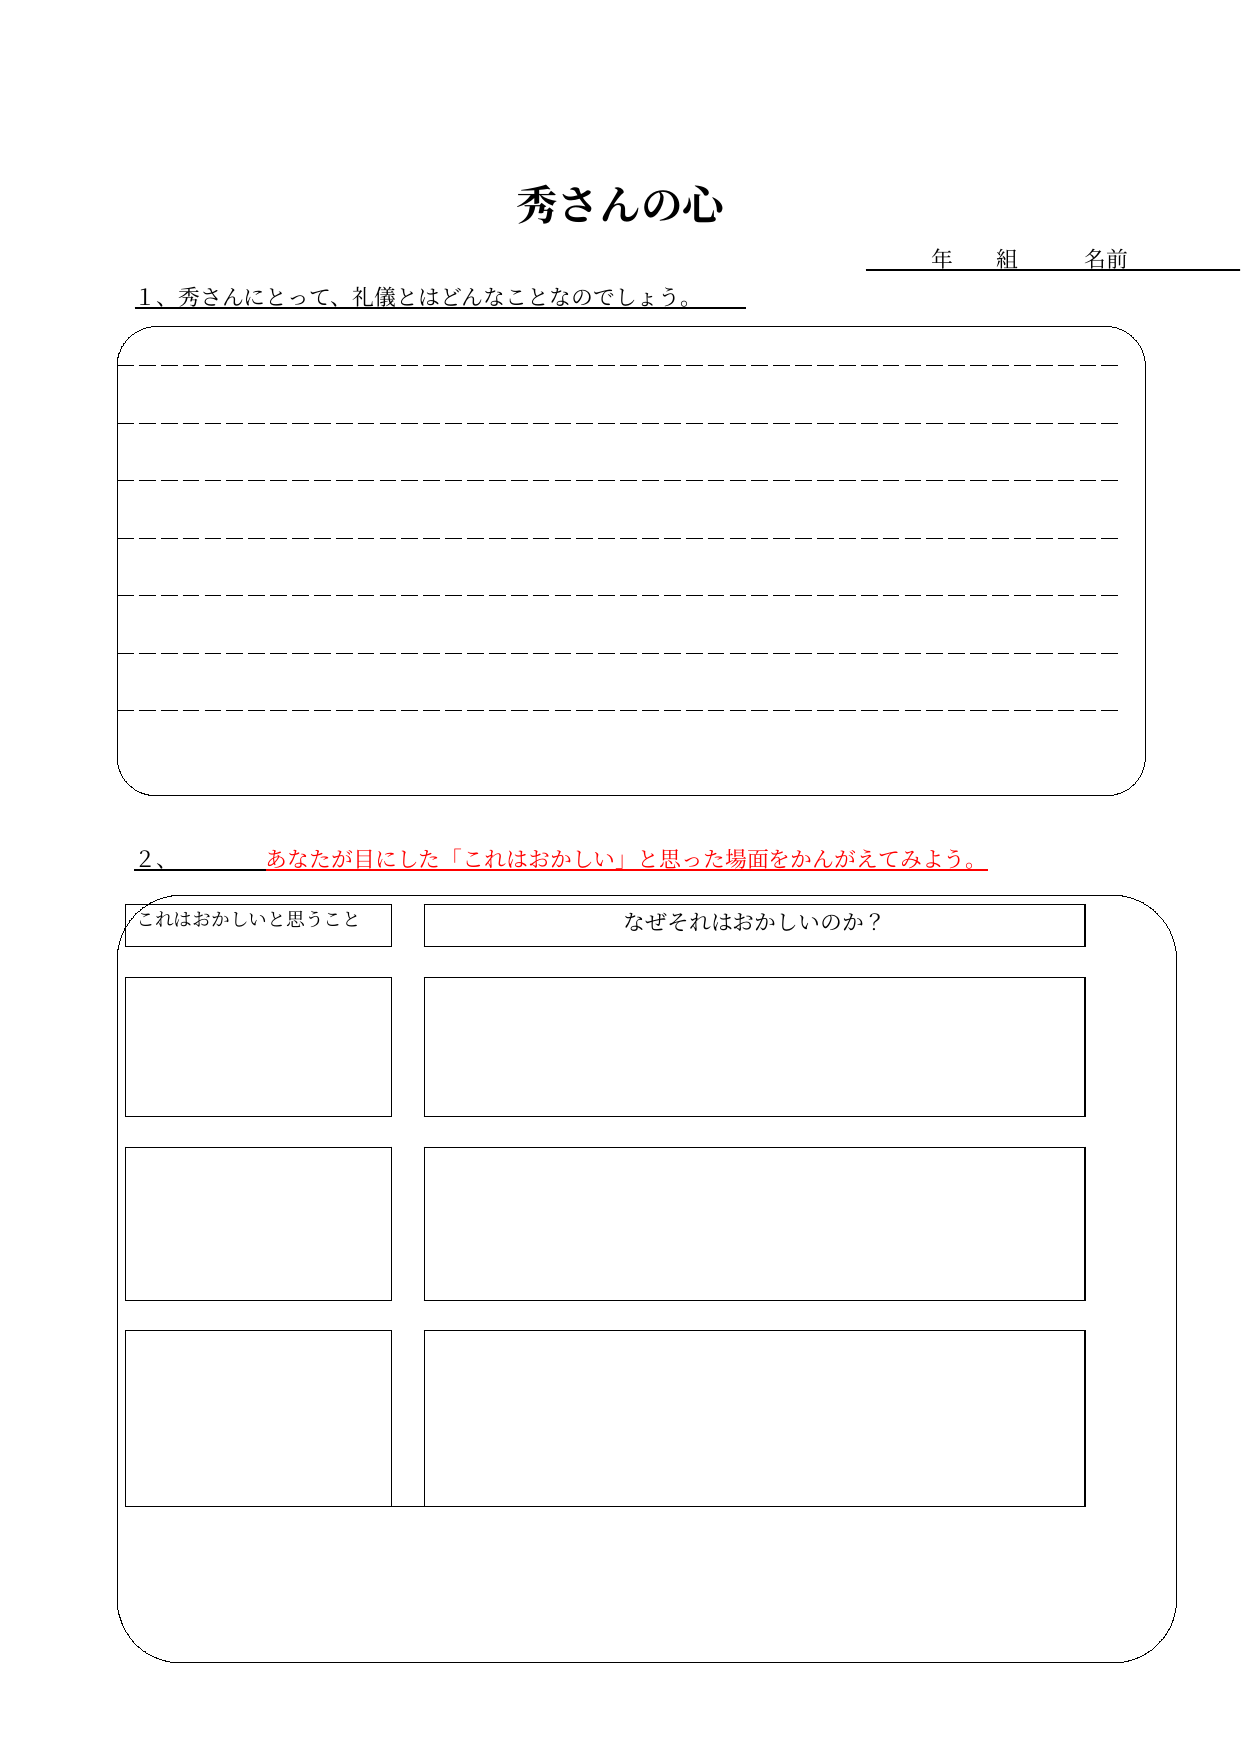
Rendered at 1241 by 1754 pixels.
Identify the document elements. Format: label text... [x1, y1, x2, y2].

text ２、 あなたが目にした「これはおかしい」と思った場面をかんがえてみよう。 [112, 839, 1128, 877]
text 秀さんの心 [112, 164, 1128, 239]
text 年 組 名前 [112, 239, 1128, 277]
text １、秀さんにとって、礼儀とはどんなことなのでしょう。 [112, 277, 1128, 314]
